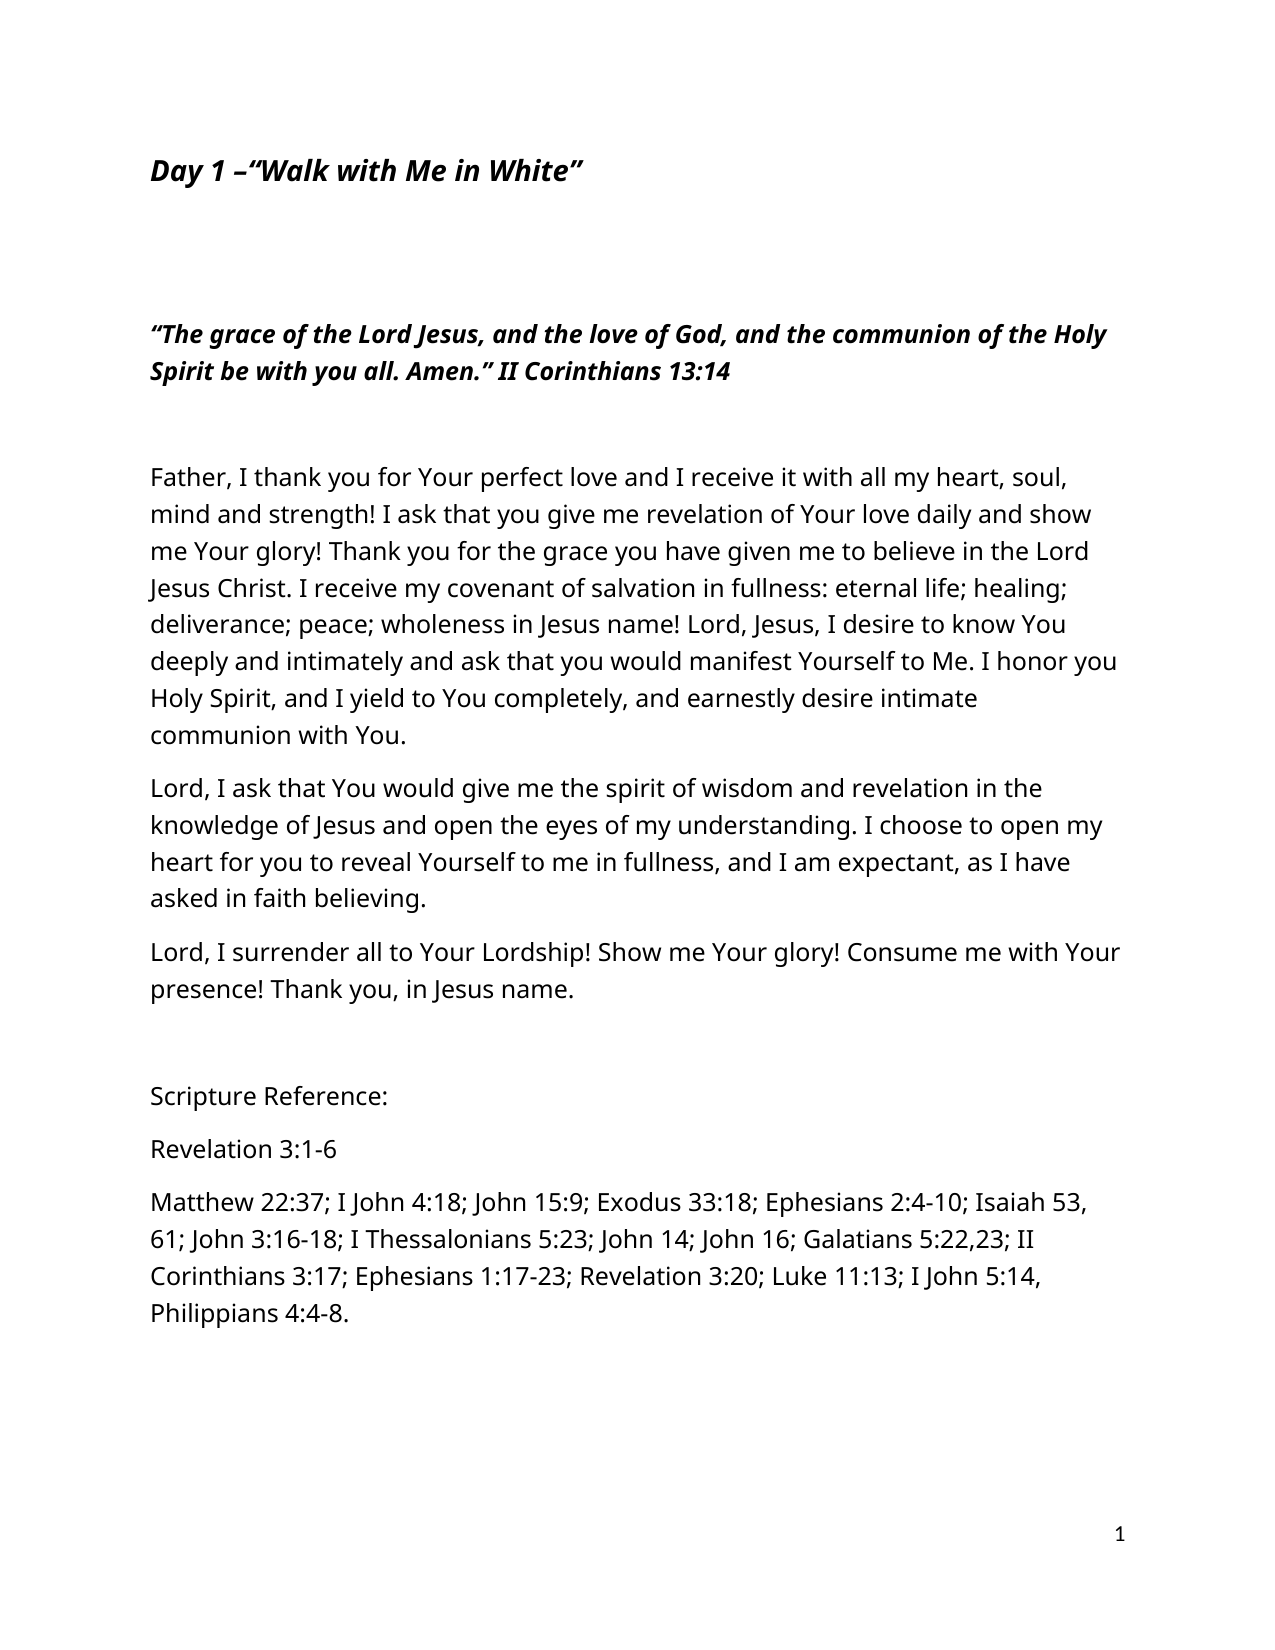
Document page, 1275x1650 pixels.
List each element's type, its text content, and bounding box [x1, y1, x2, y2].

text “The grace of the Lord Jesus, and the love of God, and the communion of the Holy Spirit be with you all. Amen.” II Corinthians 13:14 [150, 316, 1125, 387]
text Scripture Reference: [150, 1078, 1125, 1112]
text Day 1 –“Walk with Me in White” [150, 150, 1125, 190]
text Lord, I ask that You would give me the spirit of wisdom and revelation in the knowledge of Jesus and open the eyes of my understanding. I choose to open my heart for you to reveal Yourself to me in fullness, and I am expectant, as I have asked in faith believing. [150, 771, 1125, 915]
text Revelation 3:1-6 [150, 1132, 1125, 1166]
text Lord, I surrender all to Your Lordship! Show me Your glory! Consume me with Your presence! Thank you, in Jesus name. [150, 934, 1125, 1005]
text Father, I thank you for Your perfect love and I receive it with all my heart, soul, mind and strength! I ask that you give me revelation of Your love daily and show me Your glory! Thank you for the grace you have given me to believe in the Lord Jesus Christ. I receive my covenant of salvation in fullness: eternal life; healing; deliverance; peace; wholeness in Jesus name! Lord, Jesus, I desire to know You deeply and intimately and ask that you would manifest Yourself to Me. I honor you Holy Spirit, and I yield to You completely, and earnestly desire intimate communion with You. [150, 460, 1125, 751]
text Matthew 22:37; I John 4:18; John 15:9; Exodus 33:18; Ephesians 2:4-10; Isaiah 53, 61; John 3:16-18; I Thessalonians 5:23; John 14; John 16; Galatians 5:22,23; II Corinthians 3:17; Ephesians 1:17-23; Revelation 3:20; Luke 11:13; I John 5:14, Philippians 4:4-8. [150, 1185, 1125, 1329]
